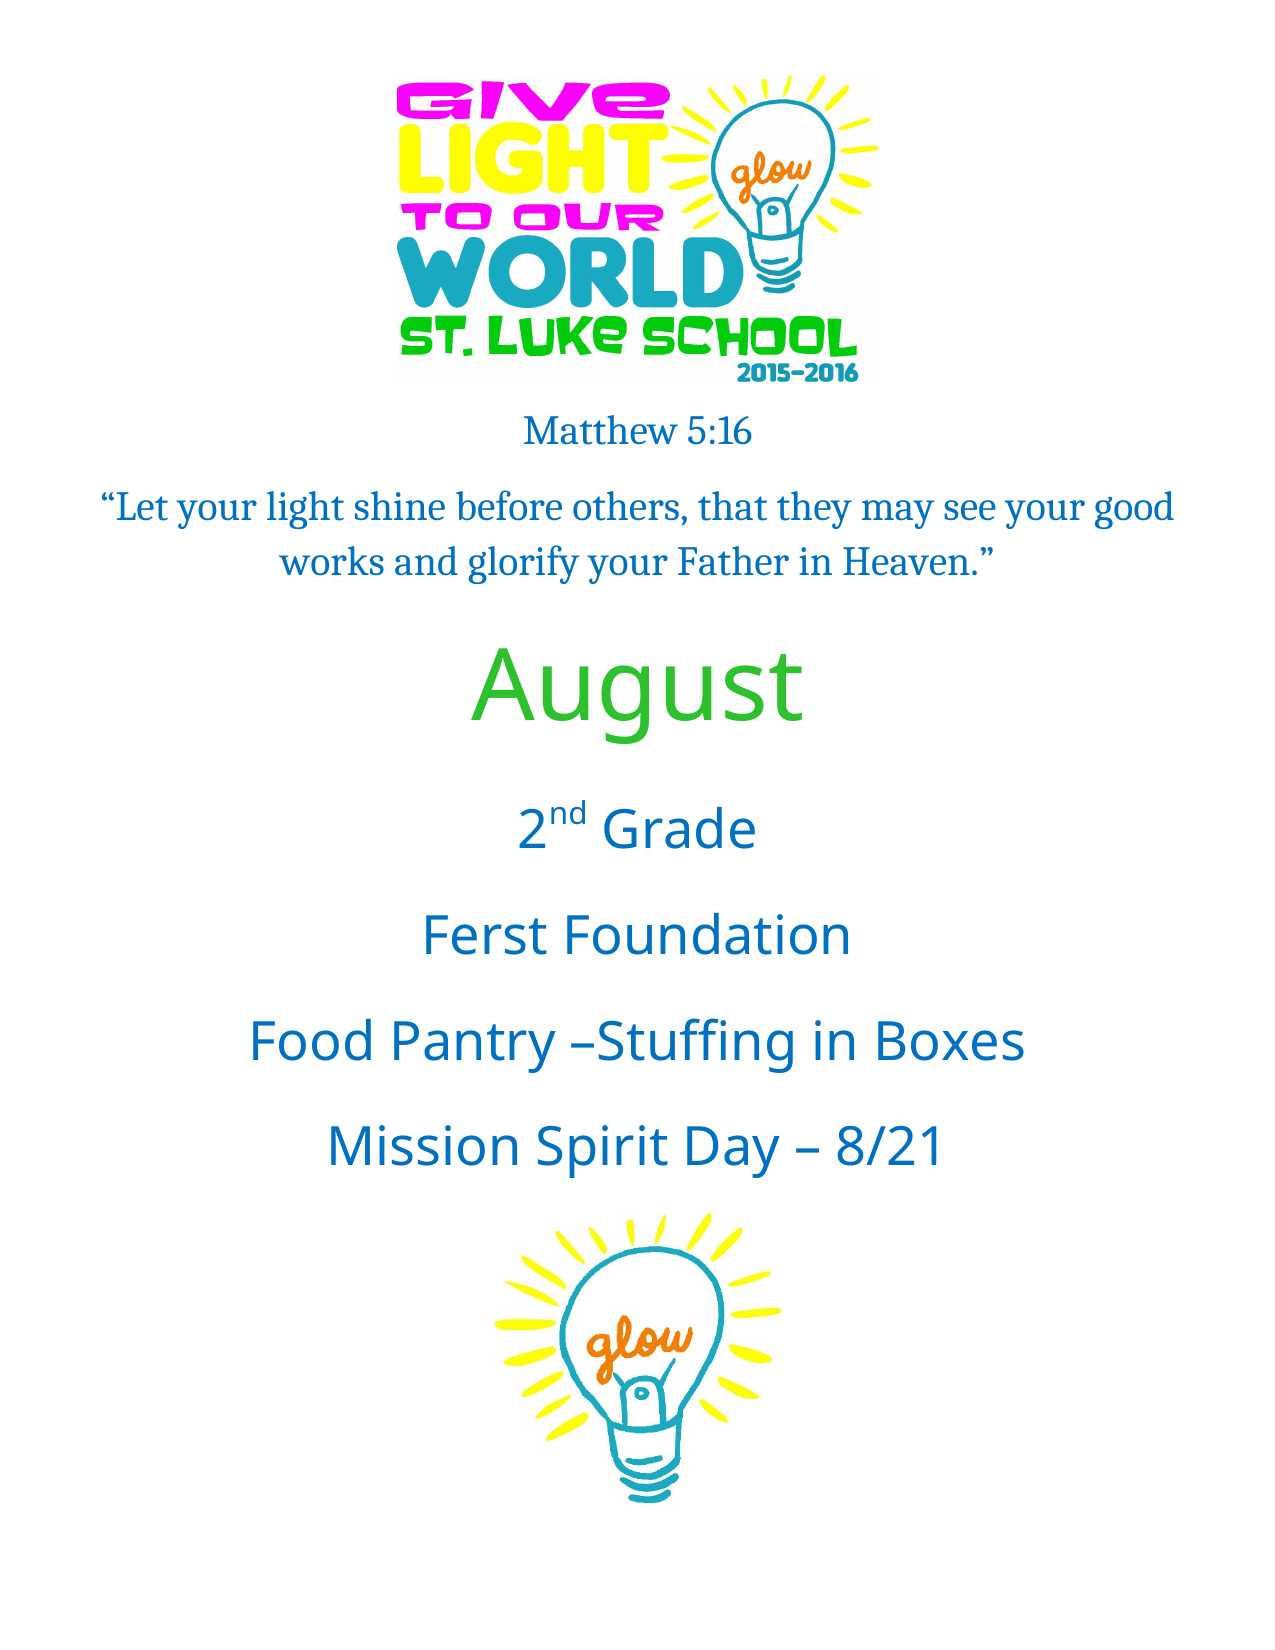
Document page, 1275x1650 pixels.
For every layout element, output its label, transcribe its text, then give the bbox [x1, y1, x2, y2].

text Mission Spirit Day – 8/21 [75, 1108, 1200, 1182]
picture [494, 1213, 782, 1523]
picture [397, 75, 879, 382]
text 2nd Grade [75, 791, 1200, 865]
text Food Pantry –Stuffing in Boxes [75, 1002, 1200, 1076]
text “Let your light shine before others, that they may see your good works and glorify your Father in Heaven.” [75, 482, 1200, 586]
text Matthew 5:16 [75, 407, 1200, 454]
text Ferst Foundation [75, 897, 1200, 970]
text August [75, 613, 1200, 750]
